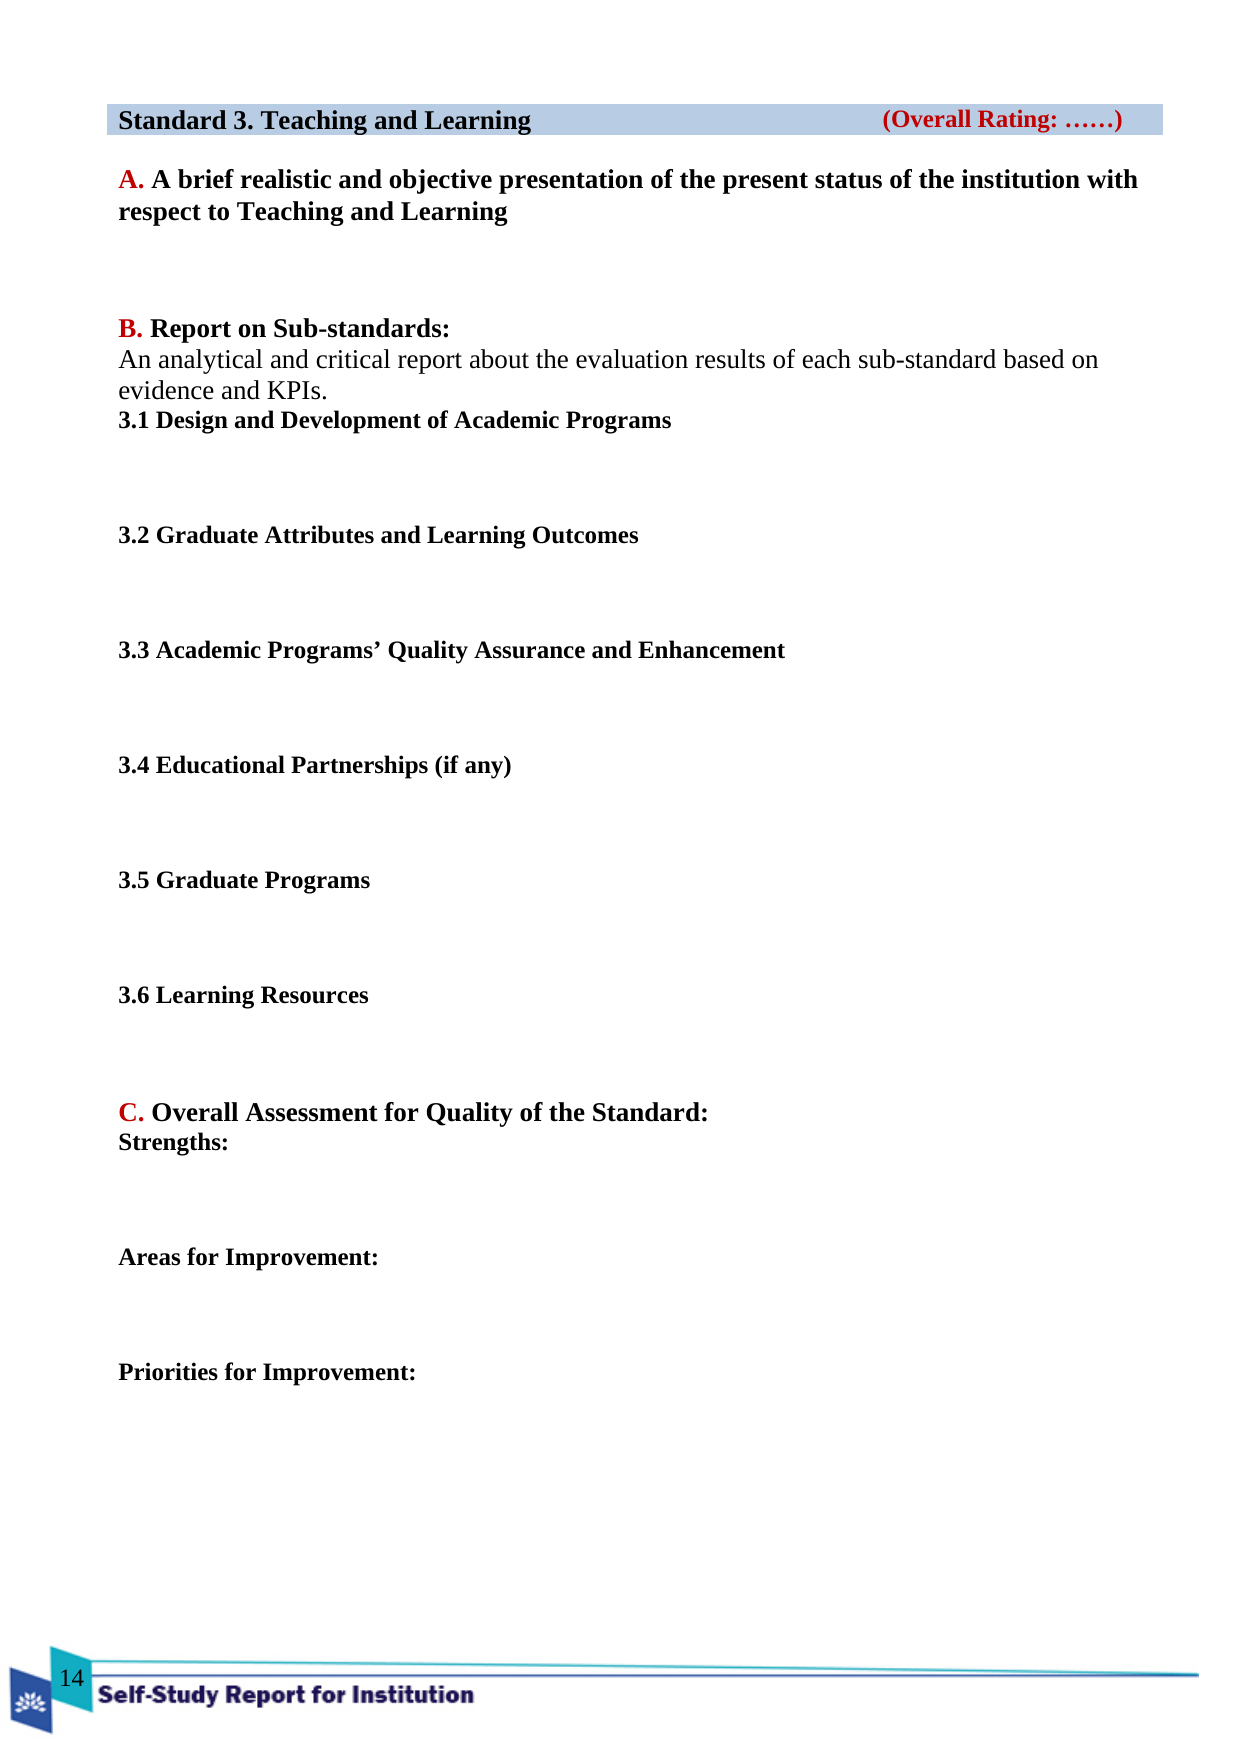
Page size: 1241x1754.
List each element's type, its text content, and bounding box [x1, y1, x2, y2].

text B. Report on Sub-standards: [118, 312, 1152, 343]
text 3.1 Design and Development of Academic Programs [118, 406, 1152, 434]
text An analytical and critical report about the evaluation results of each sub-standard based on evidence and KPIs. [118, 343, 1152, 406]
text 3.4 Educational Partnerships (if any) [118, 751, 1152, 779]
text Areas for Improvement: [118, 1242, 1152, 1271]
text Strengths: [118, 1127, 1152, 1156]
picture [0, 1626, 1199, 1752]
text C. Overall Assessment for Quality of the Standard: [118, 1096, 1152, 1127]
text 3.3 Academic Programs’ Quality Assurance and Enhancement [118, 636, 1152, 664]
list A. A brief realistic and objective presentation of the present status of the institution with respect to Teaching and Learning [118, 164, 1152, 226]
text 3.6 Learning Resources [118, 981, 1152, 1009]
table_header (Overall Rating: ……) [871, 104, 1163, 135]
text 3.5 Graduate Programs [118, 866, 1152, 894]
text Priorities for Improvement: [118, 1357, 1152, 1386]
table_header Standard 3. Teaching and Learning [107, 104, 871, 135]
text 3.2 Graduate Attributes and Learning Outcomes [118, 521, 1152, 549]
